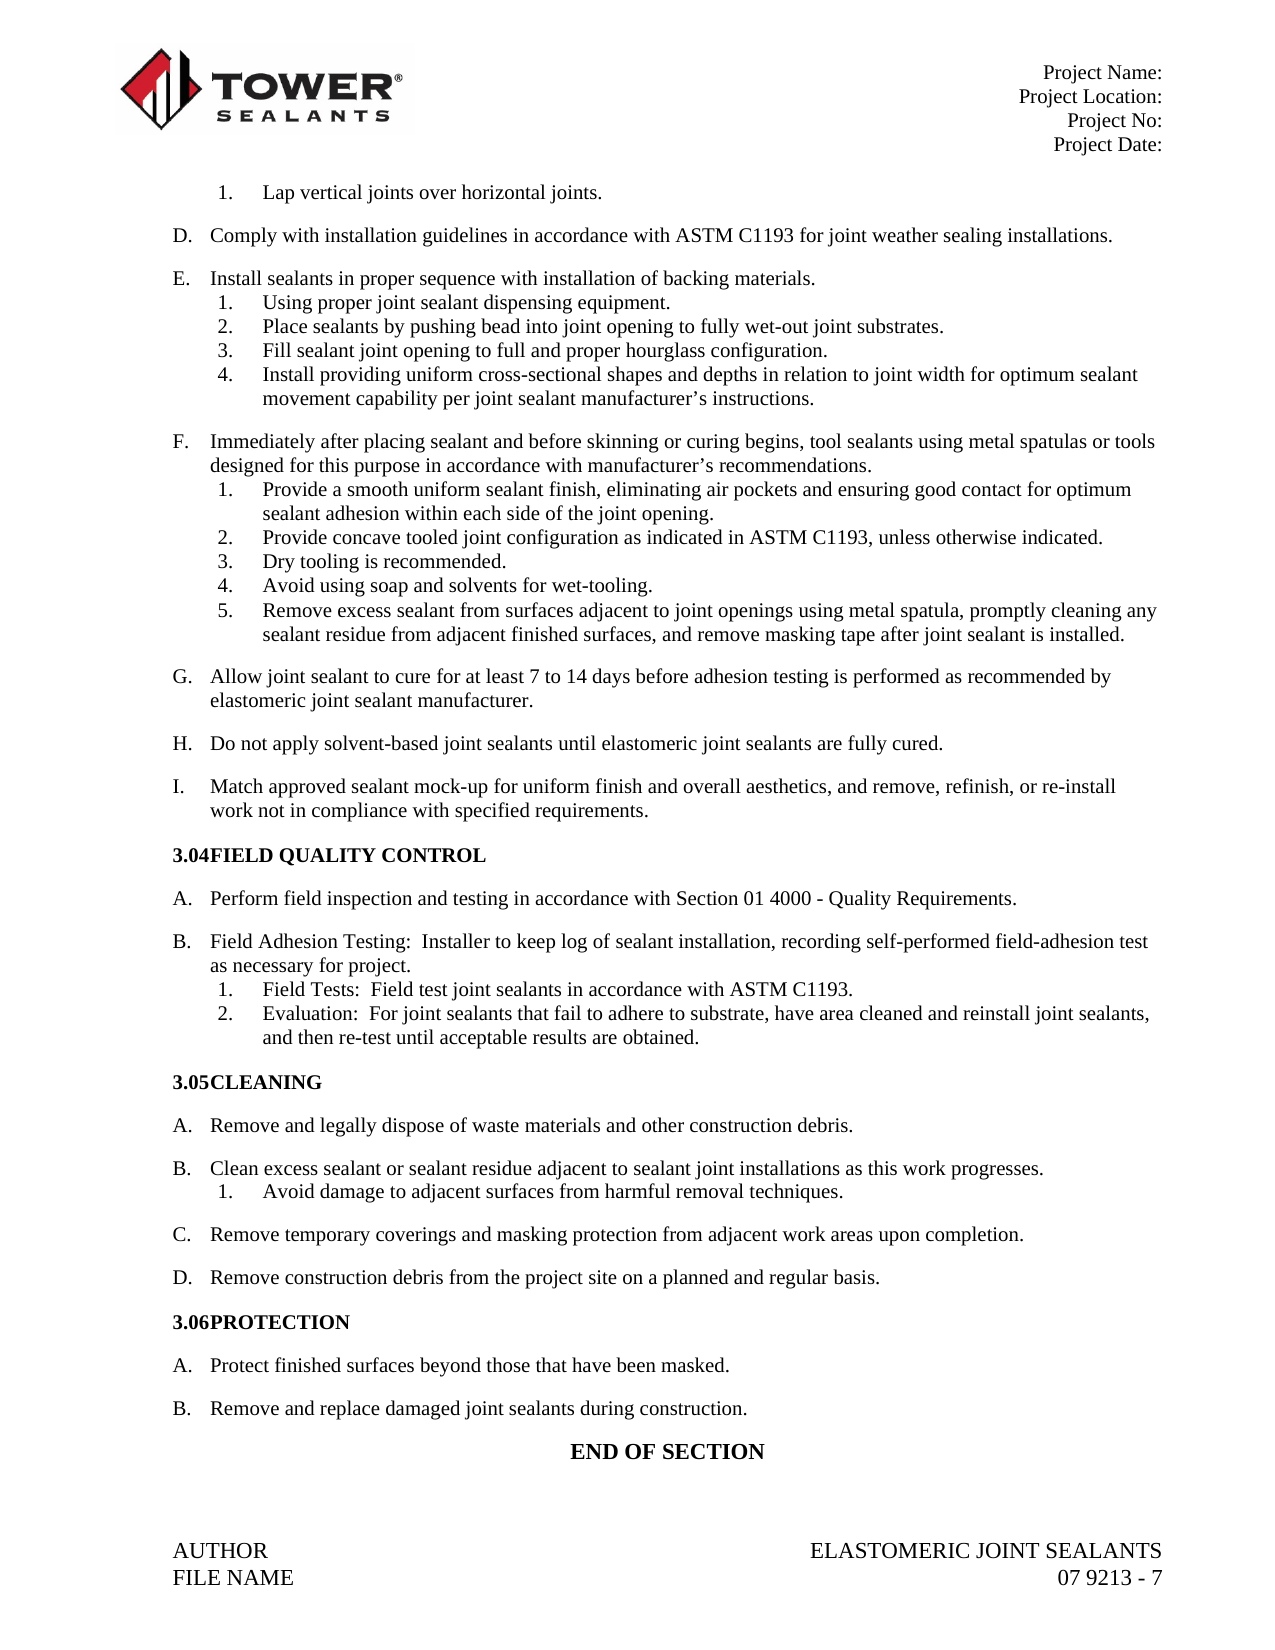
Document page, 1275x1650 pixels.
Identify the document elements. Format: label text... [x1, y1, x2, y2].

subtitle Place sealants by pushing bead into joint opening to fully wet-out joint substrates. [217, 314, 1162, 338]
subtitle Using proper joint sealant dispensing equipment. [217, 290, 1162, 314]
subtitle Lap vertical joints over horizontal joints. [217, 180, 1162, 204]
subtitle Install sealants in proper sequence with installation of backing materials. [172, 266, 1162, 290]
subtitle Match approved sealant mock-up for uniform finish and overall aesthetics, and remove, refinish, or re-install work not in compliance with specified requirements. [172, 774, 1162, 822]
subtitle FIELD QUALITY CONTROL [172, 843, 1162, 867]
subtitle CLEANING [172, 1070, 1162, 1094]
subtitle Field Tests: Field test joint sealants in accordance with ASTM C1193. [217, 977, 1162, 1001]
subtitle Protect finished surfaces beyond those that have been masked. [172, 1353, 1162, 1377]
subtitle Remove temporary coverings and masking protection from adjacent work areas upon completion. [172, 1222, 1162, 1246]
subtitle Perform field inspection and testing in accordance with Section 01 4000 - Quality Requirements. [172, 886, 1162, 910]
subtitle Install providing uniform cross-sectional shapes and depths in relation to joint width for optimum sealant movement capability per joint sealant manufacturer’s instructions. [217, 362, 1162, 410]
text END OF SECTION [172, 1438, 1162, 1465]
subtitle Remove construction debris from the project site on a planned and regular basis. [172, 1265, 1162, 1289]
subtitle Immediately after placing sealant and before skinning or curing begins, tool sealants using metal spatulas or tools designed for this purpose in accordance with manufacturer’s recommendations. [172, 429, 1162, 477]
subtitle Fill sealant joint opening to full and proper hourglass configuration. [217, 338, 1162, 362]
subtitle Evaluation: For joint sealants that fail to adhere to substrate, have area cleaned and reinstall joint sealants, and then re-test until acceptable results are obtained. [217, 1001, 1162, 1049]
subtitle Field Adhesion Testing: Installer to keep log of sealant installation, recording self-performed field-adhesion test as necessary for project. [172, 929, 1162, 977]
subtitle Remove and replace damaged joint sealants during construction. [172, 1396, 1162, 1420]
subtitle Allow joint sealant to cure for at least 7 to 14 days before adhesion testing is performed as recommended by elastomeric joint sealant manufacturer. [172, 664, 1162, 712]
subtitle Comply with installation guidelines in accordance with ASTM C1193 for joint weather sealing installations. [172, 223, 1162, 247]
subtitle Remove excess sealant from surfaces adjacent to joint openings using metal spatula, promptly cleaning any sealant residue from adjacent finished surfaces, and remove masking tape after joint sealant is installed. [217, 597, 1162, 646]
subtitle Avoid damage to adjacent surfaces from harmful removal techniques. [217, 1179, 1162, 1203]
subtitle Provide concave tooled joint configuration as indicated in ASTM C1193, unless otherwise indicated. [217, 525, 1162, 549]
subtitle PROTECTION [172, 1310, 1162, 1334]
subtitle Avoid using soap and solvents for wet-tooling. [217, 573, 1162, 597]
picture [114, 43, 418, 138]
subtitle Clean excess sealant or sealant residue adjacent to sealant joint installations as this work progresses. [172, 1155, 1162, 1179]
subtitle Remove and legally dispose of waste materials and other construction debris. [172, 1113, 1162, 1137]
subtitle Dry tooling is recommended. [217, 549, 1162, 573]
subtitle Provide a smooth uniform sealant finish, eliminating air pockets and ensuring good contact for optimum sealant adhesion within each side of the joint opening. [217, 477, 1162, 525]
subtitle Do not apply solvent-based joint sealants until elastomeric joint sealants are fully cured. [172, 731, 1162, 755]
